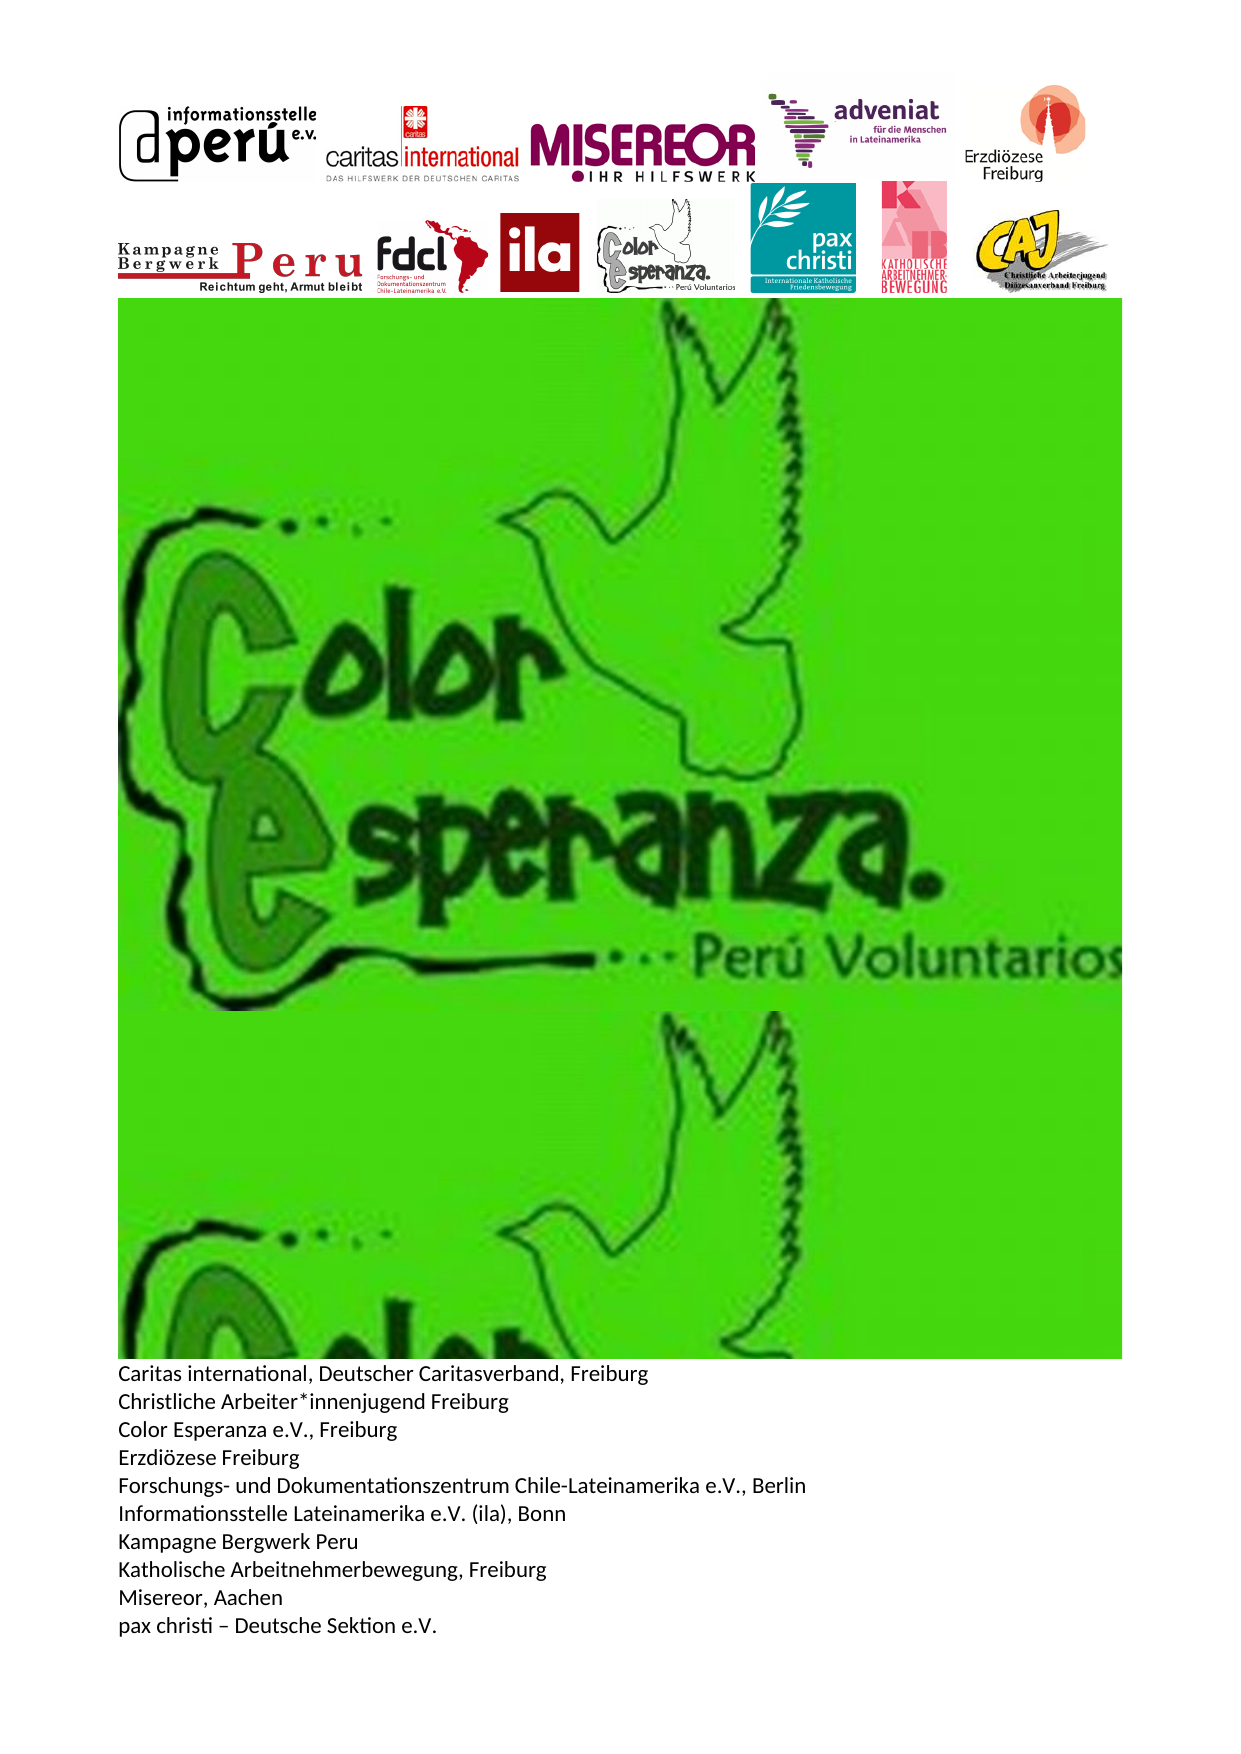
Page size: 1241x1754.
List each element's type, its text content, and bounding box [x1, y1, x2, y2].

text Caritas international, Deutscher Caritasverband, Freiburg [118, 1359, 1152, 1387]
text Forschungs- und Dokumentationszentrum Chile-Lateinamerika e.V., Berlin [118, 1471, 1152, 1499]
picture [760, 73, 956, 293]
picture [118, 243, 363, 293]
text Informationsstelle Lateinamerika e.V. (ila), Bonn [118, 1499, 1152, 1527]
text Color Esperanza e.V., Freiburg [118, 1415, 1152, 1443]
picture [965, 85, 1086, 182]
picture [326, 106, 520, 182]
picture [377, 220, 489, 293]
picture [529, 123, 756, 182]
text Misereor, Aachen [118, 1583, 1152, 1611]
text Erzdiözese Freiburg [118, 1443, 1152, 1471]
text Kampagne Bergwerk Peru [118, 1527, 1152, 1555]
picture [118, 106, 317, 182]
picture [500, 213, 580, 292]
text Katholische Arbeitnehmerbewegung, Freiburg [118, 1555, 1152, 1583]
picture [596, 199, 735, 293]
picture [972, 210, 1109, 293]
picture [750, 183, 856, 293]
text pax christi – Deutsche Sektion e.V. [118, 1611, 1152, 1639]
picture [118, 298, 1123, 1359]
text Christliche Arbeiter*innenjugend Freiburg [118, 1387, 1152, 1415]
